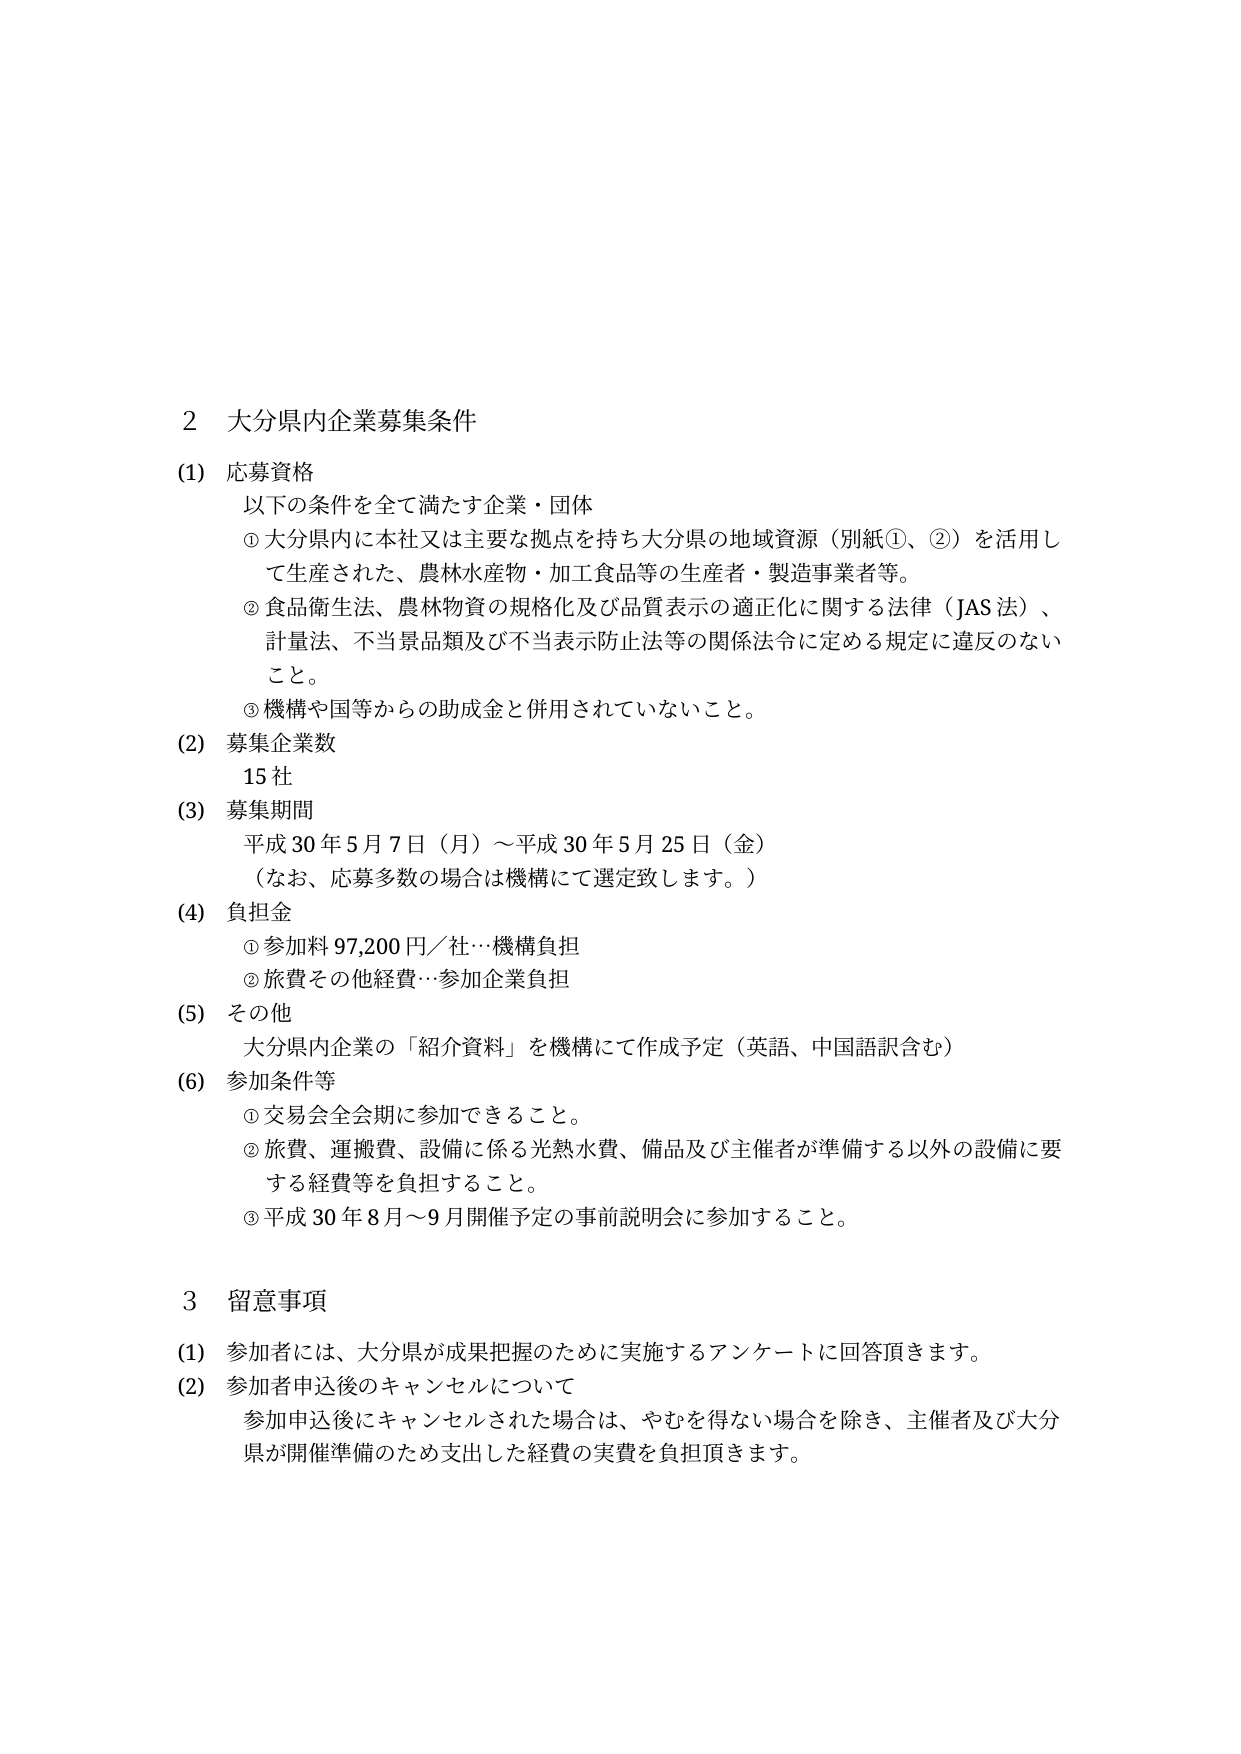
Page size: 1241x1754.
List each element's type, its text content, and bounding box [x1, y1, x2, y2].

text ②旅費その他経費…参加企業負担 [177, 962, 1063, 995]
text ①参加料97,200円／社…機構負担 [243, 928, 1063, 962]
text 15社 [243, 758, 1063, 792]
text ②食品衛生法、農林物資の規格化及び品質表示の適正化に関する法律（JAS法）、計量法、不当景品類及び不当表示防止法等の関係法令に定める規定に違反のないこと。 [243, 589, 1063, 691]
text ③機構や国等からの助成金と併用されていないこと。 [177, 691, 1063, 724]
text 平成30年5月7日（月）～平成30年5月25日（金） [243, 826, 1063, 860]
text ②旅費、運搬費、設備に係る光熱水費、備品及び主催者が準備する以外の設備に要する経費等を負担すること。 [243, 1131, 1063, 1198]
text (5) その他 [177, 995, 1063, 1029]
text 以下の条件を全て満たす企業・団体 [243, 488, 1063, 521]
text (1) 参加者には、大分県が成果把握のために実施するアンケートに回答頂きます。 [177, 1334, 1063, 1368]
text (6) 参加条件等 [177, 1063, 1063, 1097]
text 参加申込後にキャンセルされた場合は、やむを得ない場合を除き、主催者及び大分県が開催準備のため支出した経費の実費を負担頂きます。 [177, 1402, 1063, 1469]
text （なお、応募多数の場合は機構にて選定致します。） [243, 860, 1063, 894]
text (2) 募集企業数 [177, 724, 1063, 758]
text ③平成30年8月～9月開催予定の事前説明会に参加すること。 [243, 1198, 1063, 1232]
text ２ 大分県内企業募集条件 [177, 386, 1063, 454]
text 大分県内企業の「紹介資料」を機構にて作成予定（英語、中国語訳含む） [243, 1029, 1063, 1063]
text ３ 留意事項 [177, 1266, 1063, 1334]
text (3) 募集期間 [177, 792, 1063, 826]
text ①交易会全会期に参加できること。 [177, 1097, 1063, 1131]
text (2) 参加者申込後のキャンセルについて [177, 1368, 1063, 1402]
text (1) 応募資格 [177, 454, 1063, 488]
text ①大分県内に本社又は主要な拠点を持ち大分県の地域資源（別紙①、②）を活用して生産された、農林水産物・加工食品等の生産者・製造事業者等。 [243, 521, 1063, 589]
text (4) 負担金 [177, 894, 1063, 928]
